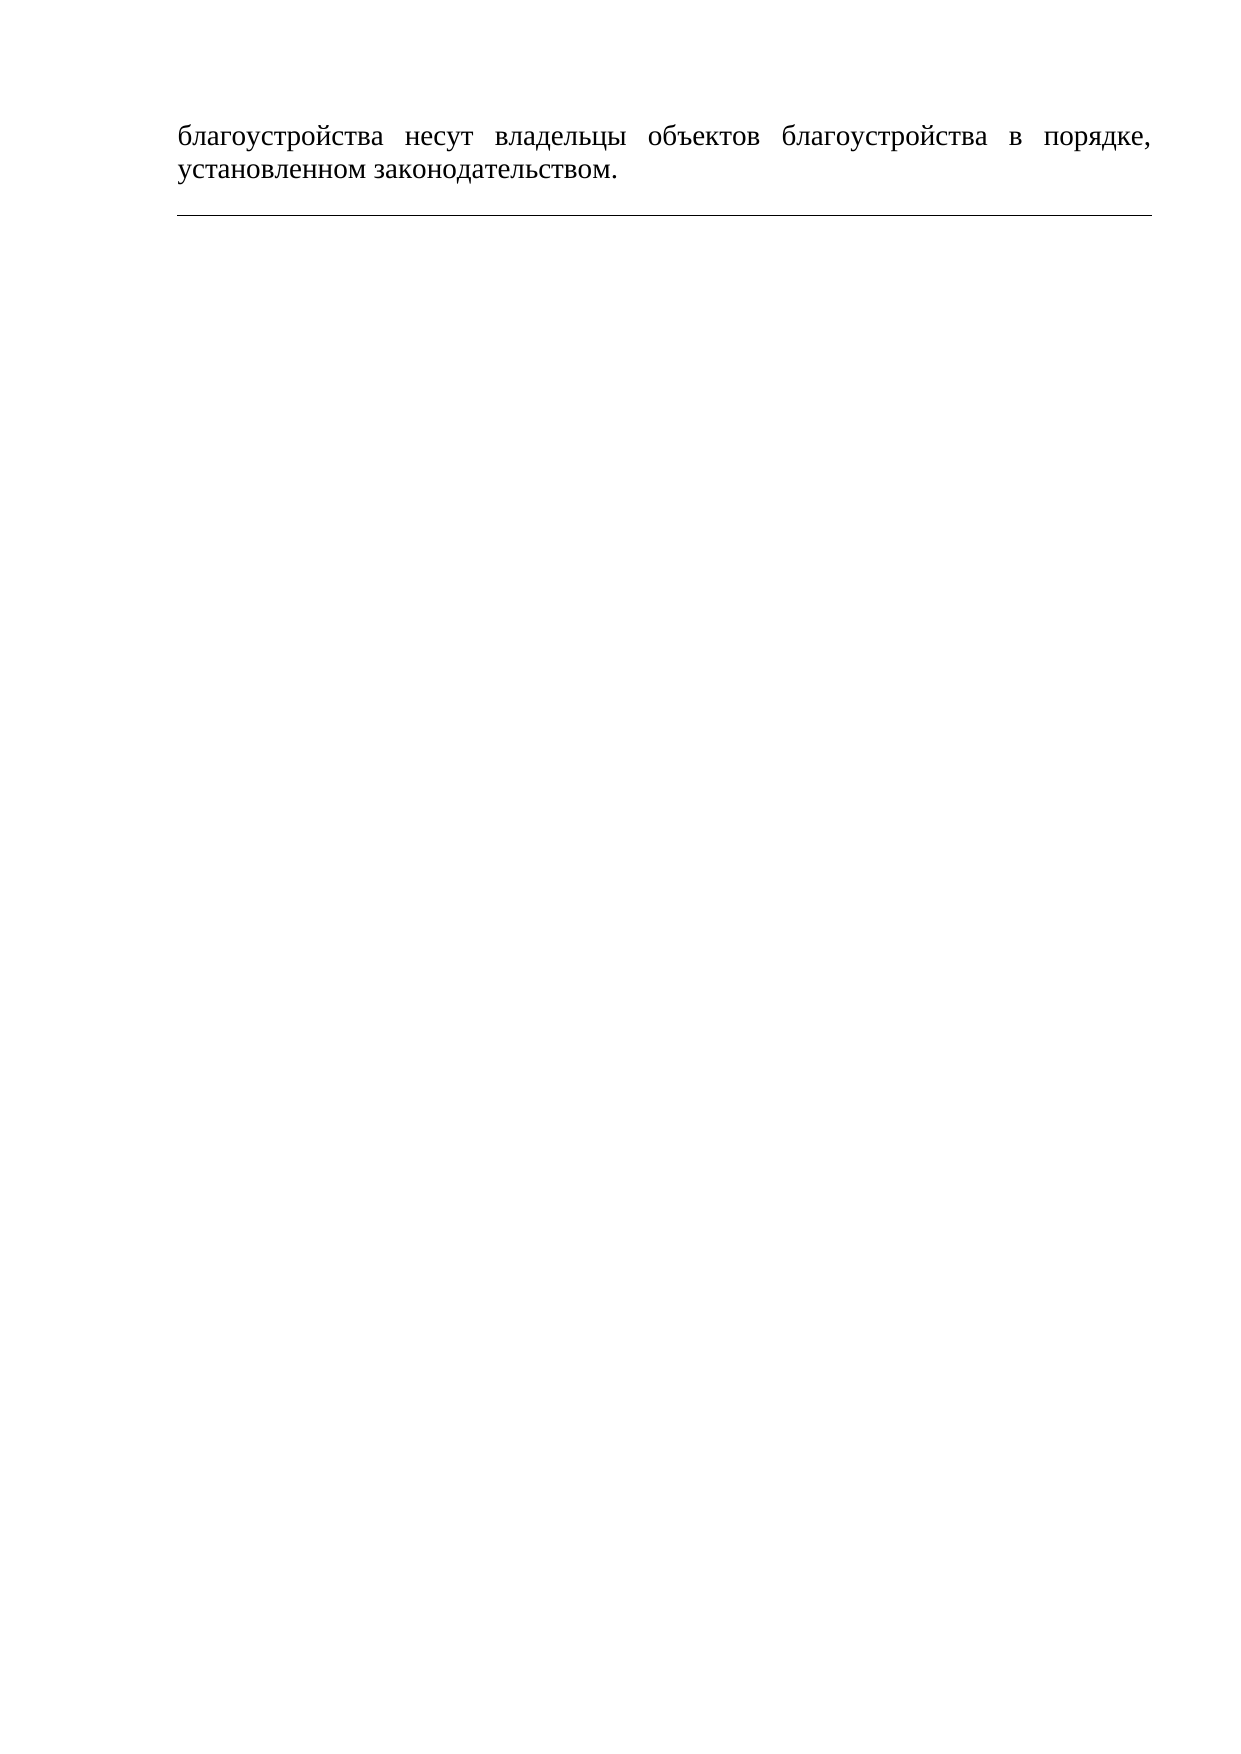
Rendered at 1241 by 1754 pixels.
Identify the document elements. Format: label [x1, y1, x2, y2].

text [177, 118, 1152, 185]
